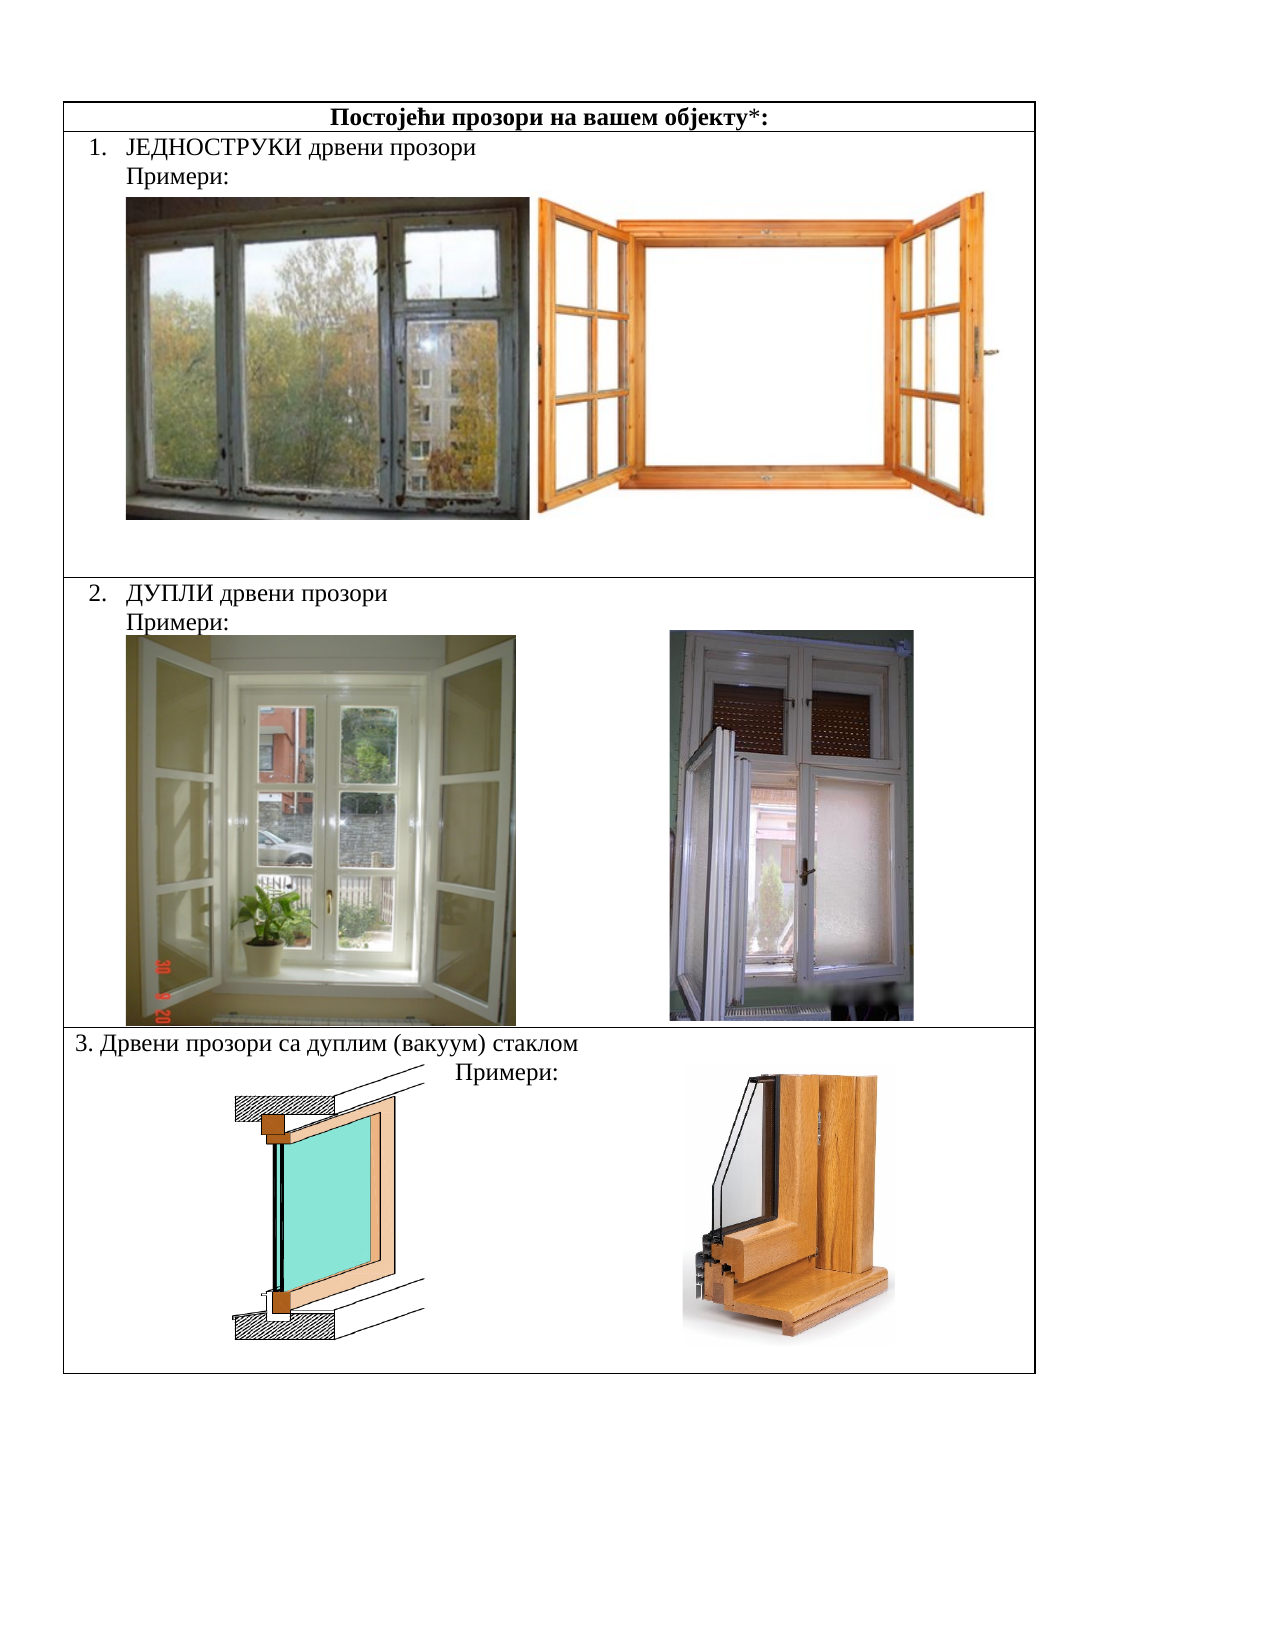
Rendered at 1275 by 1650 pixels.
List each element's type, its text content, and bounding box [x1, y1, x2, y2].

table_cell 3. Дрвени прозори са дуплим (вакуум) стаклом Примери: [64, 1028, 1034, 1373]
picture [669, 630, 914, 1021]
picture [125, 189, 1004, 520]
picture [220, 1064, 437, 1346]
picture [682, 1064, 895, 1346]
table_cell ДУПЛИ дрвени прозори Примери: [64, 578, 1034, 1027]
picture [125, 635, 516, 1026]
table_header Постојећи прозори на вашем објекту*: [64, 103, 1034, 131]
table_cell ЈЕДНОСТРУКИ дрвени прозори Примери: [64, 132, 1034, 577]
